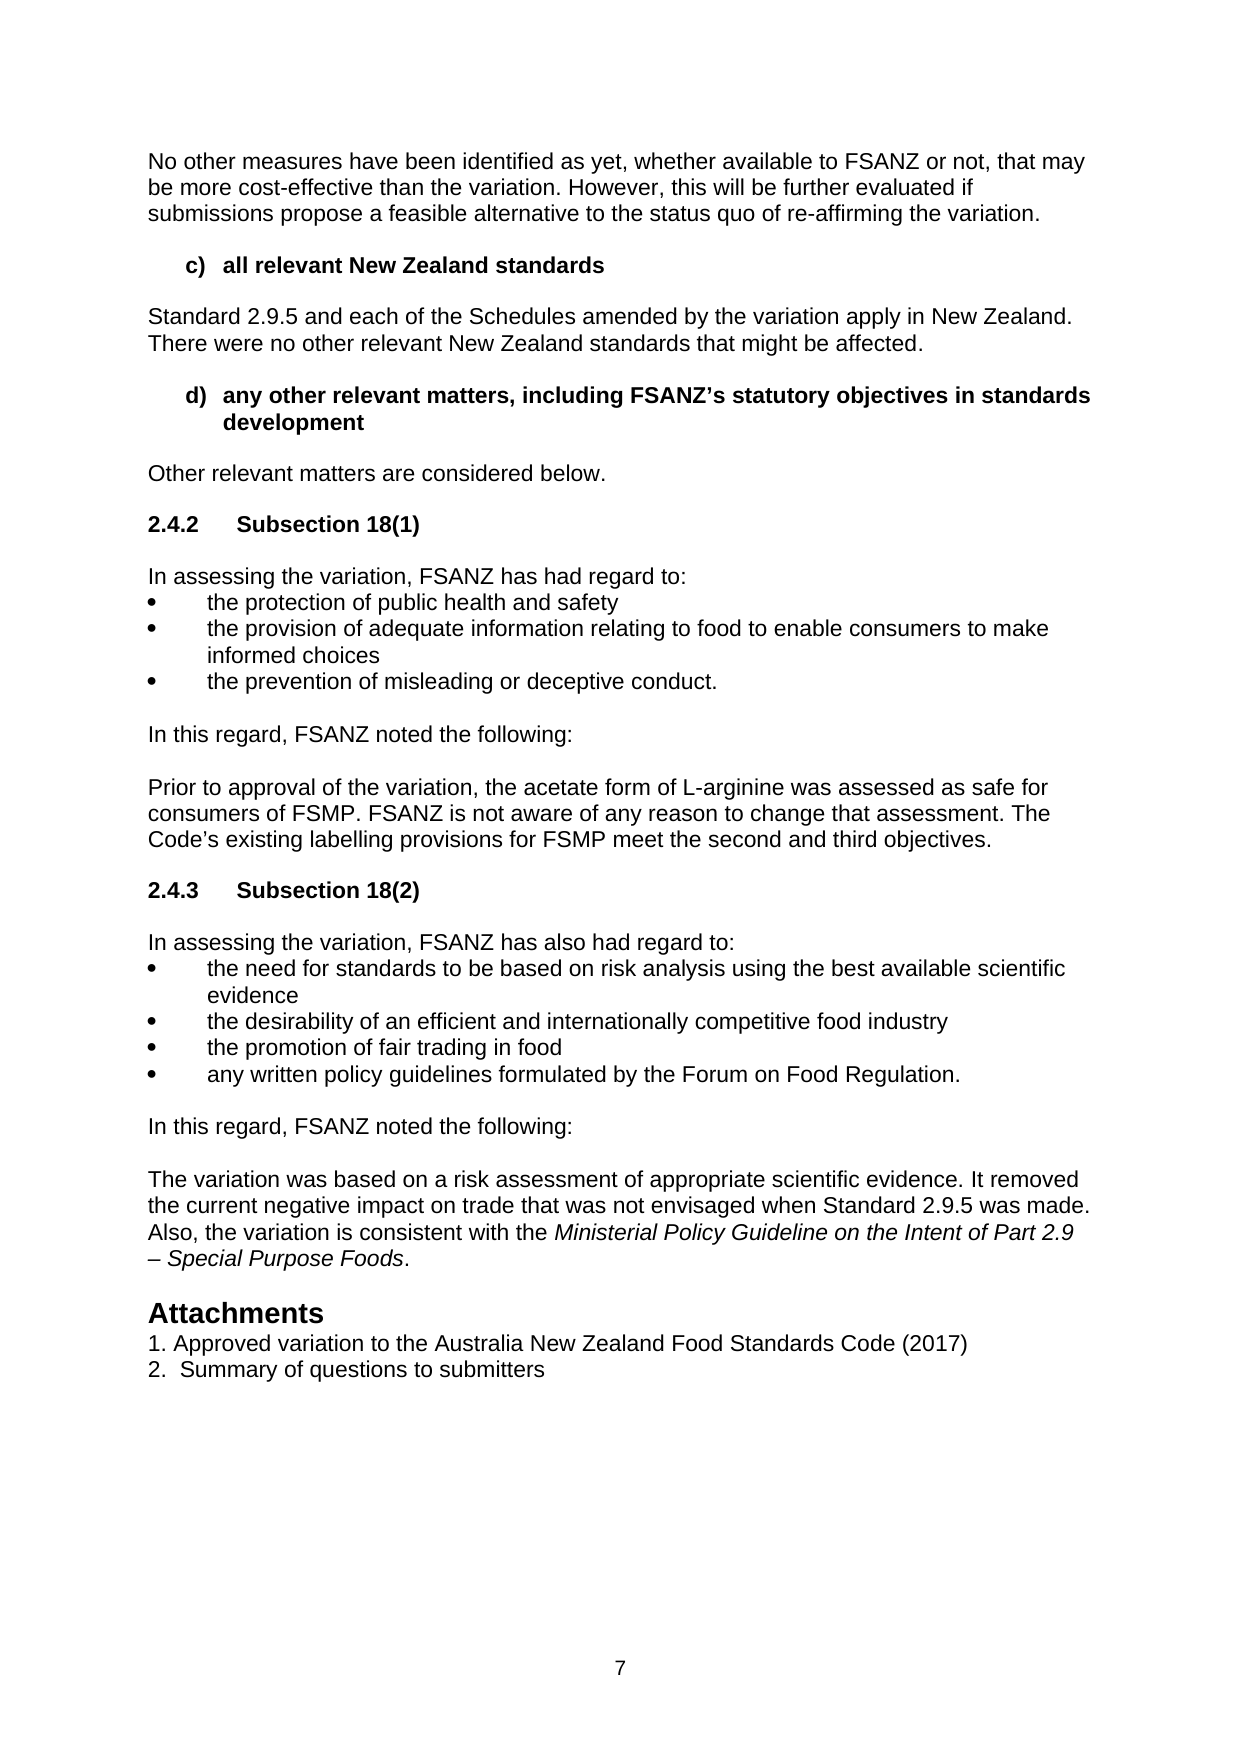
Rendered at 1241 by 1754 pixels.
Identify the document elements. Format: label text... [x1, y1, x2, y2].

list Prior to approval of the variation, the acetate form of L-arginine was assessed as safe for consumers of FSMP. FSANZ is not aware of any reason to change that assessment. The Code’s existing labelling provisions for FSMP meet the second and third objectives. [148, 773, 1092, 852]
text Attachments [148, 1296, 1092, 1330]
list the provision of adequate information relating to food to enable consumers to make informed choices [148, 615, 1092, 668]
subtitle 2.4.3 Subsection 18(2) [148, 877, 1092, 904]
text 2. Summary of questions to submitters [148, 1356, 1092, 1383]
text In assessing the variation, FSANZ has had regard to: [148, 563, 1092, 589]
list any written policy guidelines formulated by the Forum on Food Regulation. [148, 1061, 1092, 1087]
list the promotion of fair trading in food [148, 1034, 1092, 1061]
list all relevant New Zealand standards [185, 252, 1092, 278]
list any other relevant matters, including FSANZ’s statutory objectives in standards development [185, 382, 1092, 435]
subtitle 2.4.2 Subsection 18(1) [148, 511, 1092, 538]
text 1. Approved variation to the Australia New Zealand Food Standards Code (2017) [148, 1330, 1092, 1356]
list the need for standards to be based on risk analysis using the best available scientific evidence [148, 955, 1092, 1008]
text The variation was based on a risk assessment of appropriate scientific evidence. It removed the current negative impact on trade that was not envisaged when Standard 2.9.5 was made. Also, the variation is consistent with the Ministerial Policy Guideline on the Intent of Part 2.9 – Special Purpose Foods. [148, 1166, 1092, 1271]
text In this regard, FSANZ noted the following: [148, 1113, 1092, 1140]
text Other relevant matters are considered below. [148, 460, 1092, 486]
list the prevention of misleading or deceptive conduct. [148, 668, 1092, 694]
text In this regard, FSANZ noted the following: [148, 721, 1092, 747]
text No other measures have been identified as yet, whether available to FSANZ or not, that may be more cost-effective than the variation. However, this will be further evaluated if submissions propose a feasible alternative to the status quo of re-affirming the variation. [148, 148, 1092, 227]
text In assessing the variation, FSANZ has also had regard to: [148, 929, 1092, 955]
list the desirability of an efficient and internationally competitive food industry [148, 1008, 1092, 1034]
list the protection of public health and safety [148, 589, 1092, 615]
text Standard 2.9.5 and each of the Schedules amended by the variation apply in New Zealand. There were no other relevant New Zealand standards that might be affected. [148, 303, 1092, 356]
